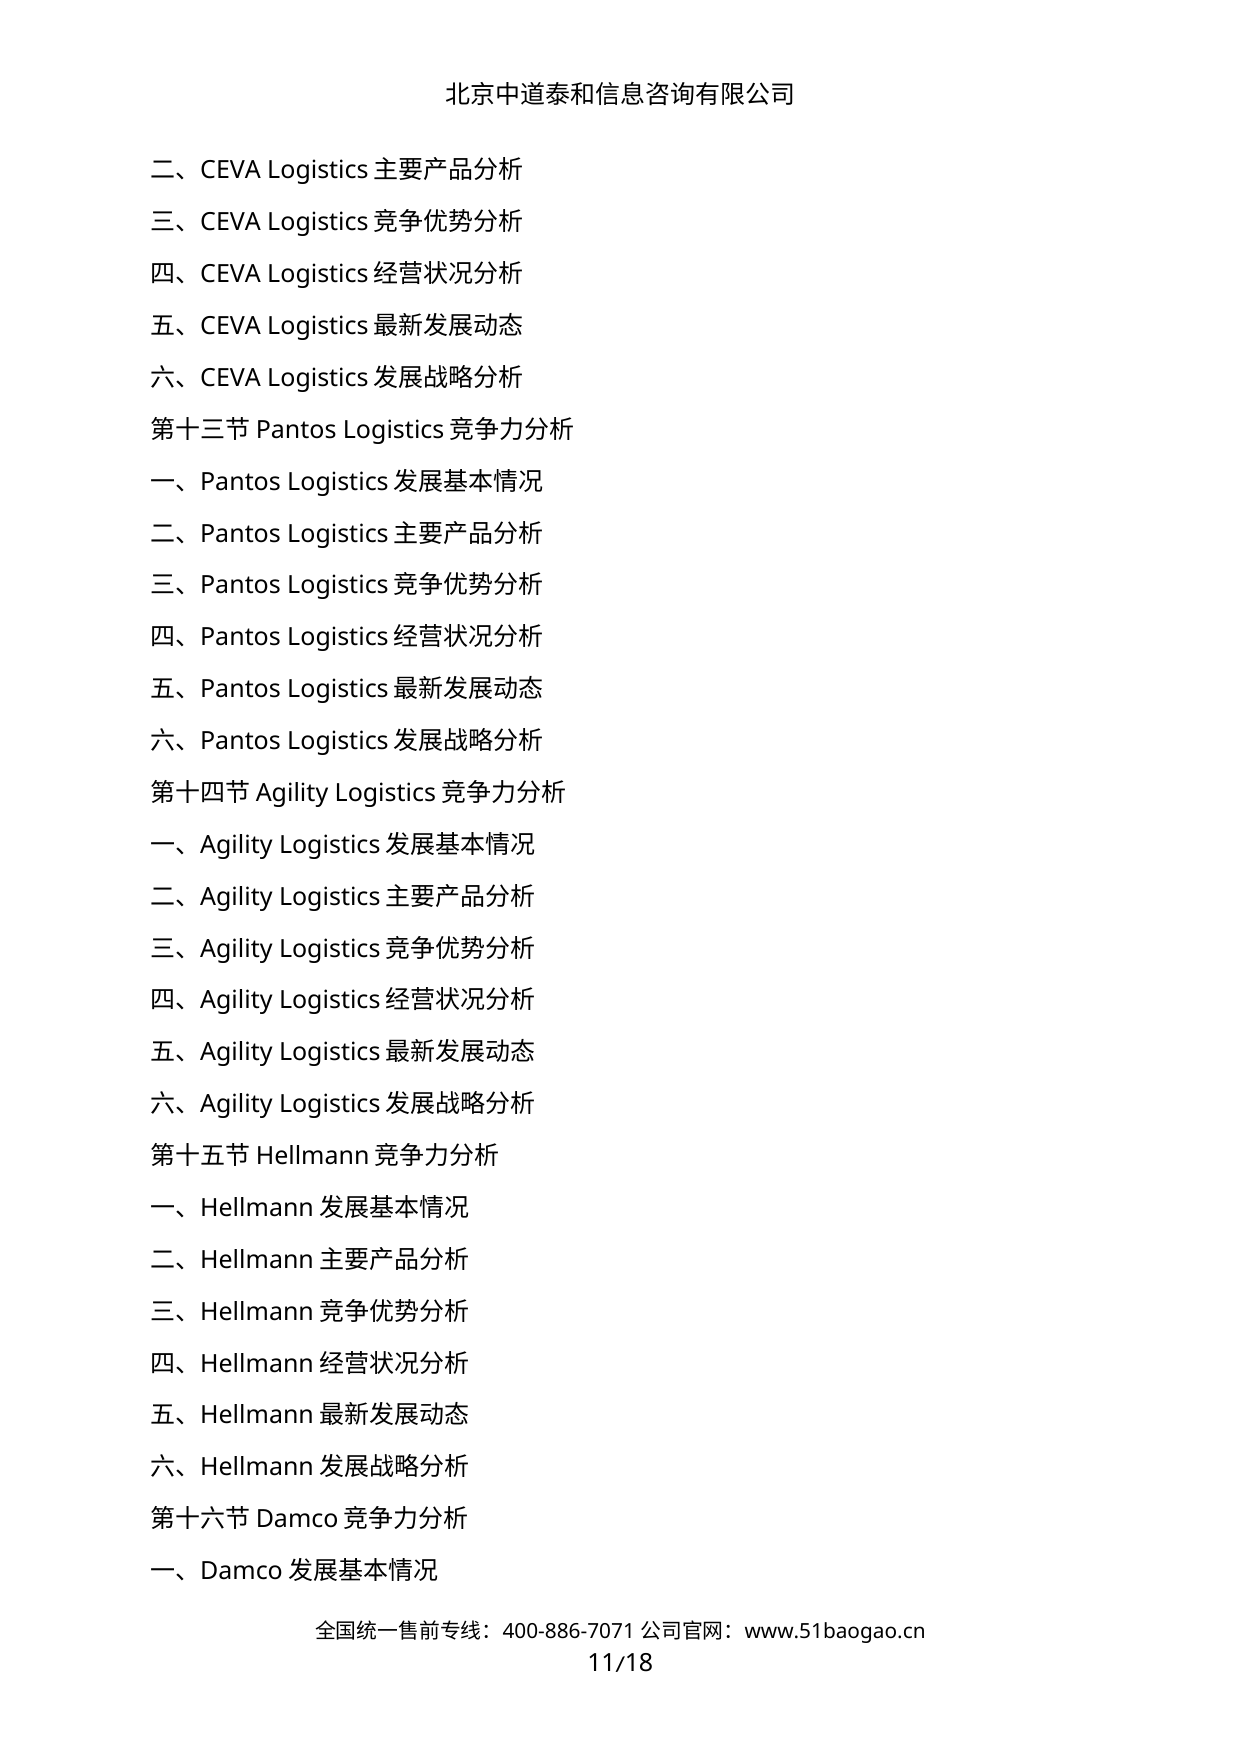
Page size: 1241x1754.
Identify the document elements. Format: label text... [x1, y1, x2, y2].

text 五、Hellmann最新发展动态 [150, 1395, 1090, 1431]
text 四、Agility Logistics经营状况分析 [150, 980, 1090, 1016]
text 二、Hellmann主要产品分析 [150, 1239, 1090, 1276]
text 五、Agility Logistics最新发展动态 [150, 1032, 1090, 1068]
text 二、Pantos Logistics主要产品分析 [150, 513, 1090, 549]
text 四、CEVA Logistics经营状况分析 [150, 254, 1090, 290]
text 六、Hellmann发展战略分析 [150, 1447, 1090, 1483]
text 六、Agility Logistics发展战略分析 [150, 1084, 1090, 1120]
text 二、Agility Logistics主要产品分析 [150, 876, 1090, 912]
text 四、Hellmann经营状况分析 [150, 1343, 1090, 1379]
text 三、CEVA Logistics竞争优势分析 [150, 202, 1090, 238]
text 三、Pantos Logistics竞争优势分析 [150, 565, 1090, 601]
text 六、CEVA Logistics发展战略分析 [150, 357, 1090, 394]
text 第十六节 Damco竞争力分析 [150, 1499, 1090, 1535]
text 第十三节 Pantos Logistics竞争力分析 [150, 409, 1090, 446]
text 一、Pantos Logistics发展基本情况 [150, 461, 1090, 497]
text 三、Agility Logistics竞争优势分析 [150, 928, 1090, 964]
text 六、Pantos Logistics发展战略分析 [150, 721, 1090, 757]
text 第十五节 Hellmann竞争力分析 [150, 1136, 1090, 1172]
text 一、Hellmann发展基本情况 [150, 1187, 1090, 1224]
text 一、Damco发展基本情况 [150, 1551, 1090, 1587]
text 四、Pantos Logistics经营状况分析 [150, 617, 1090, 653]
text 一、Agility Logistics发展基本情况 [150, 824, 1090, 861]
text 第十四节 Agility Logistics竞争力分析 [150, 772, 1090, 809]
text 五、CEVA Logistics最新发展动态 [150, 306, 1090, 342]
text 二、CEVA Logistics主要产品分析 [150, 150, 1090, 186]
text 五、Pantos Logistics最新发展动态 [150, 669, 1090, 705]
text 三、Hellmann竞争优势分析 [150, 1291, 1090, 1327]
